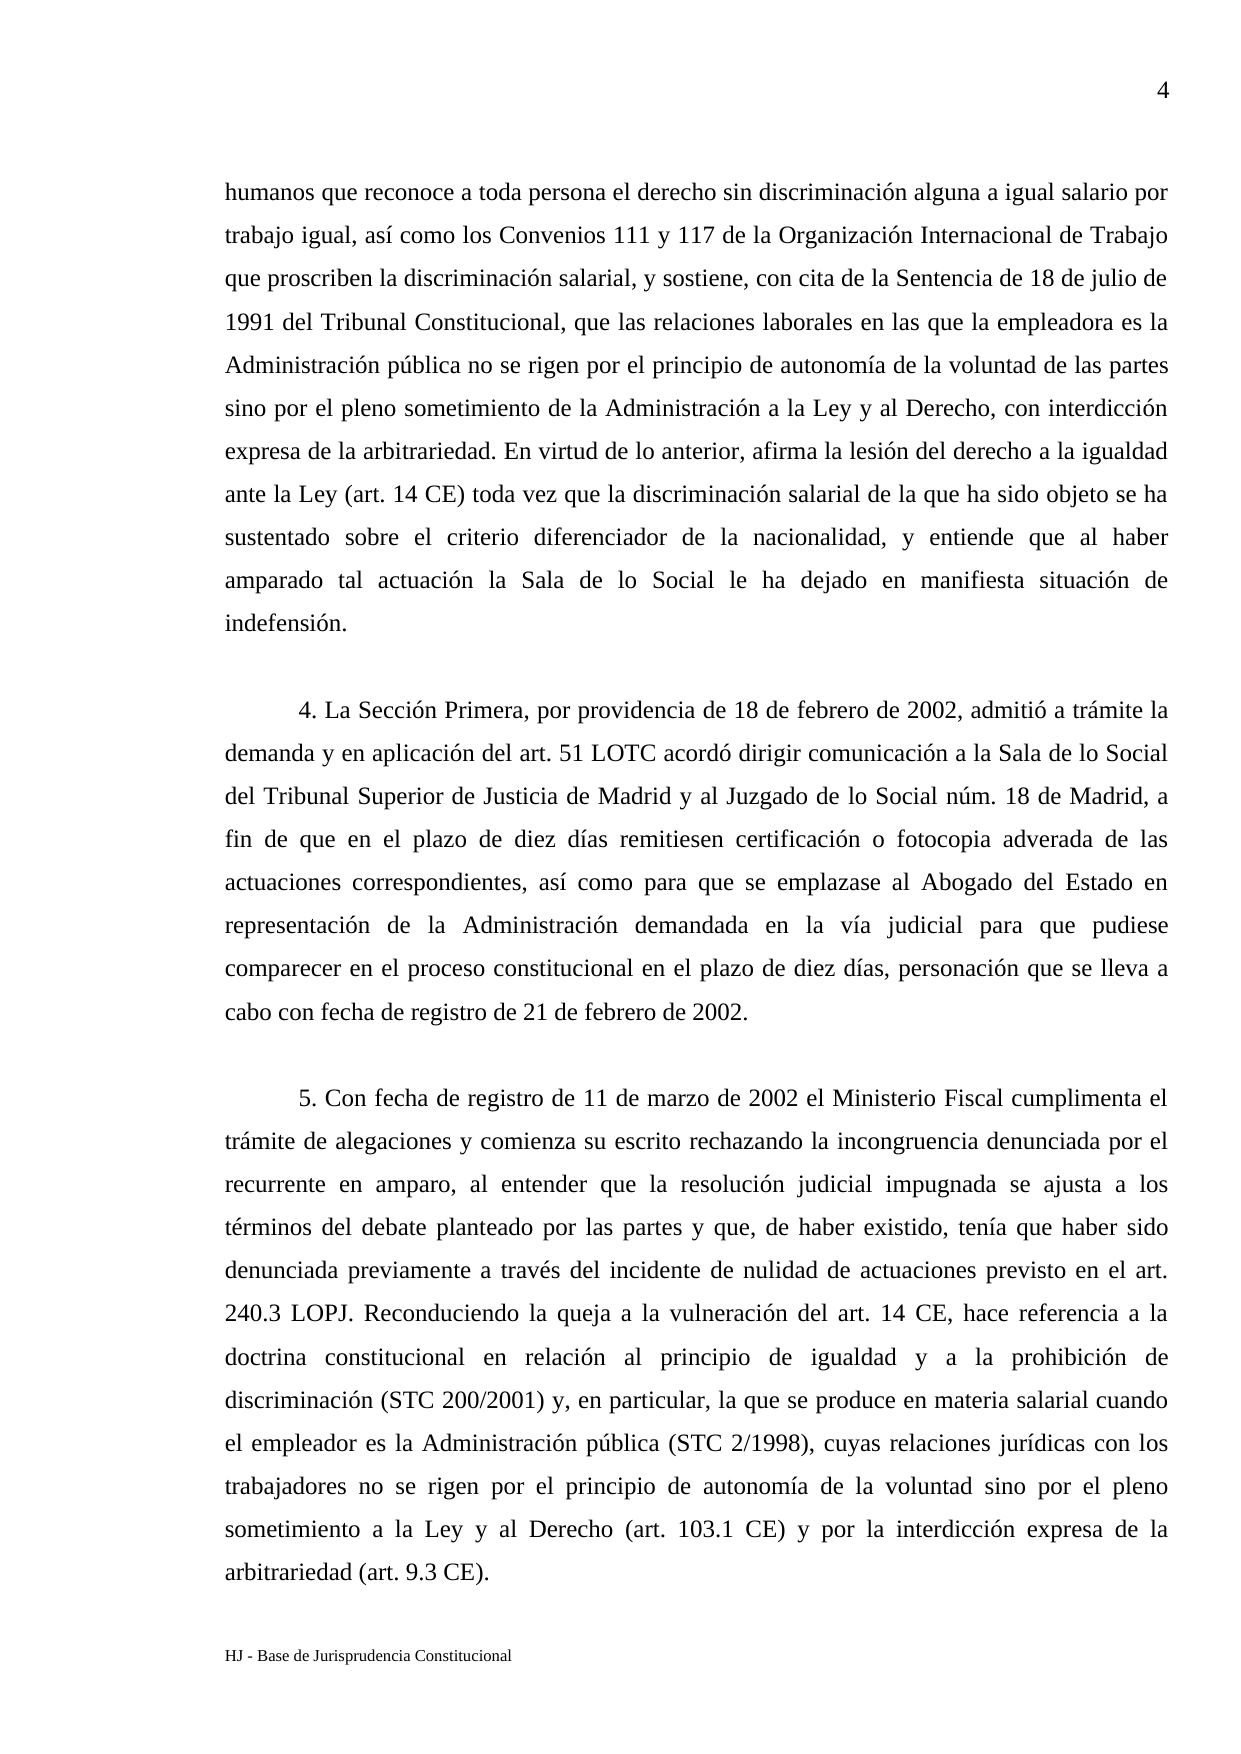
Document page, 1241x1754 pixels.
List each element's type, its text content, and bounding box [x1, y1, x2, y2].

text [224, 177, 1169, 637]
text 4. La Sección Primera, por providencia de 18 de febrero de 2002, admitió a trámite la demanda y en aplicación del art. 51 LOTC acordó dirigir comunicación a la Sala de lo Social del Tribunal Superior de Justicia de Madrid y al Juzgado de lo Social núm. 18 de Madrid, a fin de que en el plazo de diez días remitiesen certificación o fotocopia adverada de las actuaciones correspondientes, así como para que se emplazase al Abogado del Estado en representación de la Administración demandada en la vía judicial para que pudiese comparecer en el proceso constitucional en el plazo de diez días, personación que se lleva a cabo con fecha de registro de 21 de febrero de 2002. [224, 695, 1169, 1025]
text 5. Con fecha de registro de 11 de marzo de 2002 el Ministerio Fiscal cumplimenta el trámite de alegaciones y comienza su escrito rechazando la incongruencia denunciada por el recurrente en amparo, al entender que la resolución judicial impugnada se ajusta a los términos del debate planteado por las partes y que, de haber existido, tenía que haber sido denunciada previamente a través del incidente de nulidad de actuaciones previsto en el art. 240.3 LOPJ. Reconduciendo la queja a la vulneración del art. 14 CE, hace referencia a la doctrina constitucional en relación al principio de igualdad y a la prohibición de discriminación (STC 200/2001) y, en particular, la que se produce en materia salarial cuando el empleador es la Administración pública (STC 2/1998), cuyas relaciones jurídicas con los trabajadores no se rigen por el principio de autonomía de la voluntad sino por el pleno sometimiento a la Ley y al Derecho (art. 103.1 CE) y por la interdicción expresa de la arbitrariedad (art. 9.3 CE). [224, 1083, 1169, 1586]
